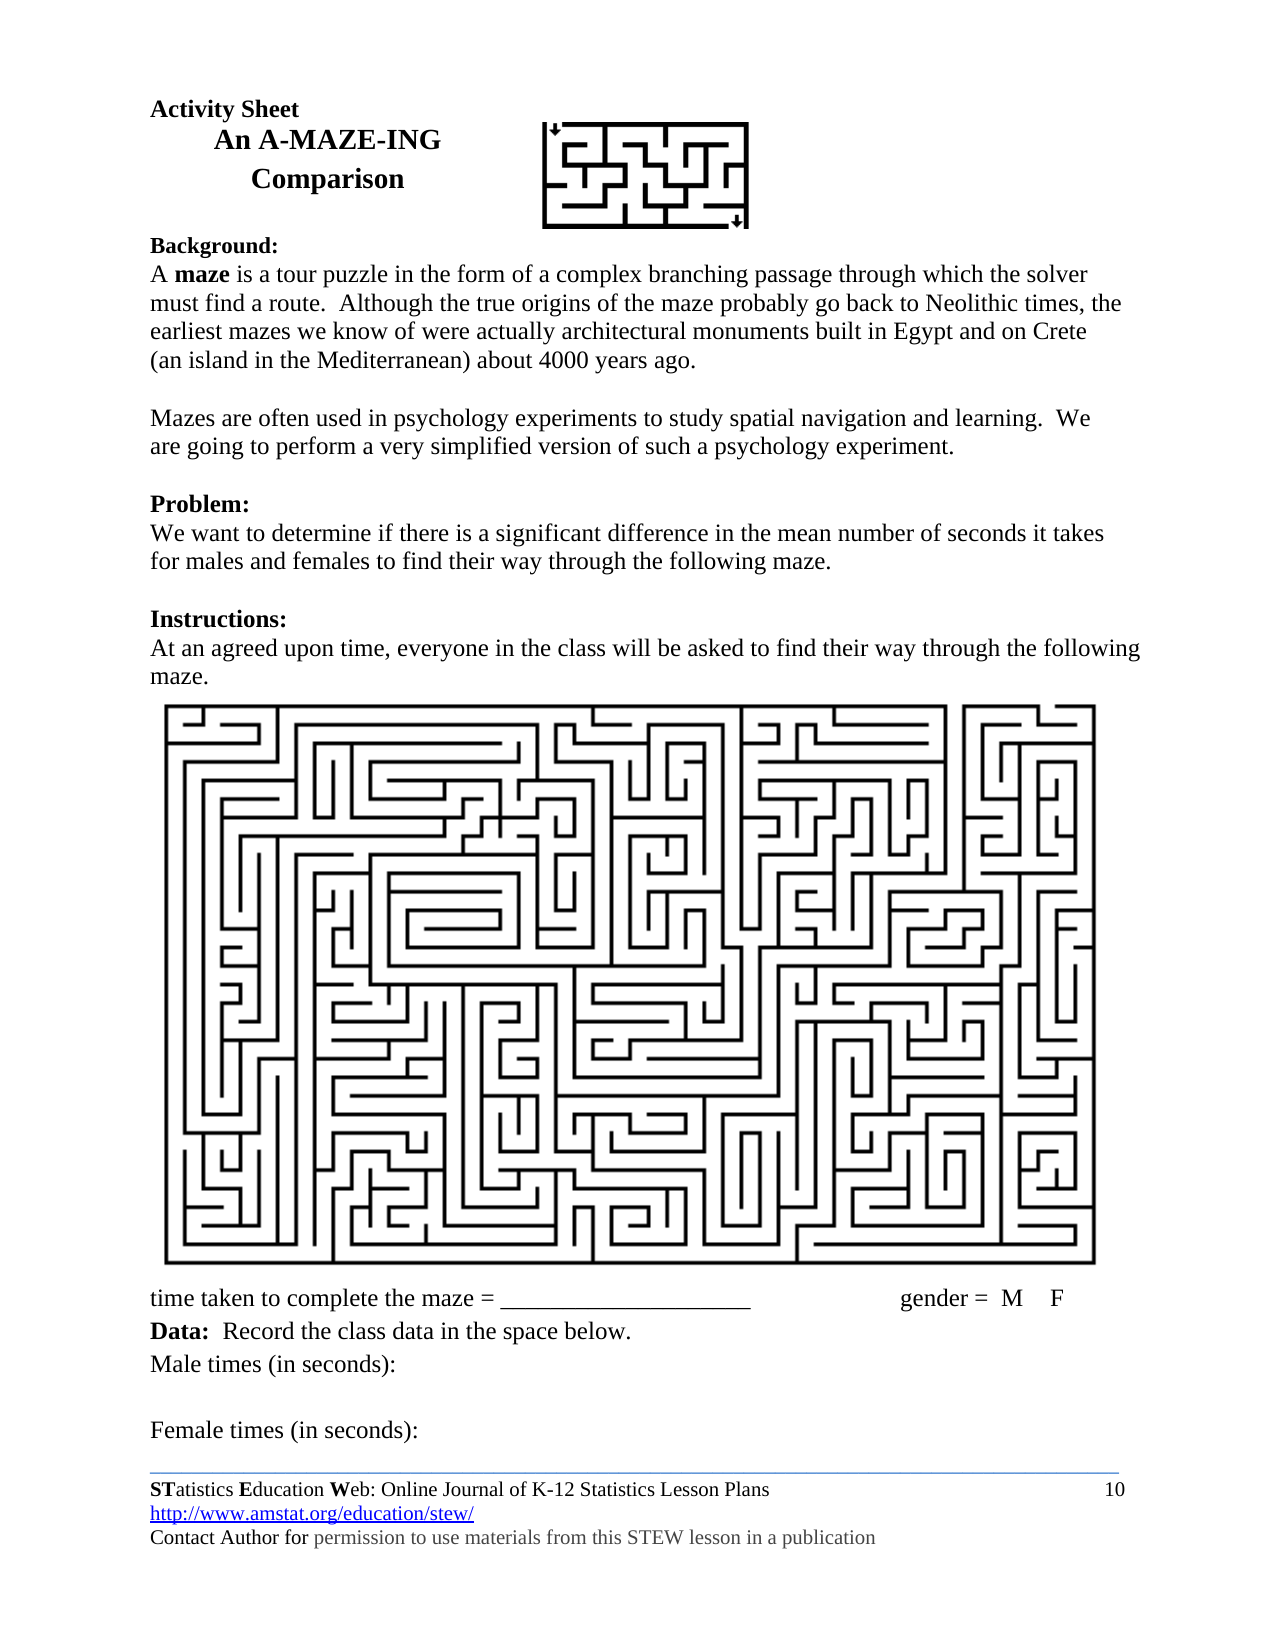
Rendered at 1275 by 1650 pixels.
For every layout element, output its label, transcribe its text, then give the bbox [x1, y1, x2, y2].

text Background: [150, 233, 1125, 259]
text Data: Record the class data in the space below. [150, 1316, 1200, 1345]
text time taken to complete the maze = ____________________ gender = M F [150, 1283, 1200, 1312]
text At an agreed upon time, everyone in the class will be asked to find their way through the following maze. [150, 633, 1200, 690]
text Activity Sheet [150, 94, 1125, 122]
picture [542, 122, 749, 229]
picture [150, 690, 1111, 1280]
text A maze is a tour puzzle in the form of a complex branching passage through which the solver must find a route. Although the true origins of the maze probably go back to Neolithic times, the earliest mazes we know of were actually architectural monuments built in Egypt and on Crete (an island in the Mediterranean) about 4000 years ago. [150, 259, 1125, 374]
text Female times (in seconds): [150, 1416, 1200, 1444]
text Mazes are often used in psychology experiments to study spatial navigation and learning. We are going to perform a very simplified version of such a psychology experiment. [150, 403, 1125, 460]
table_header [505, 123, 786, 233]
text Male times (in seconds): [150, 1349, 1200, 1378]
table_header An A-MAZE-ING Comparison [150, 123, 505, 233]
text We want to determine if there is a significant difference in the mean number of seconds it takes for males and females to find their way through the following maze. [150, 518, 1125, 575]
text Problem: [150, 489, 1125, 518]
text Instructions: [150, 604, 1125, 633]
